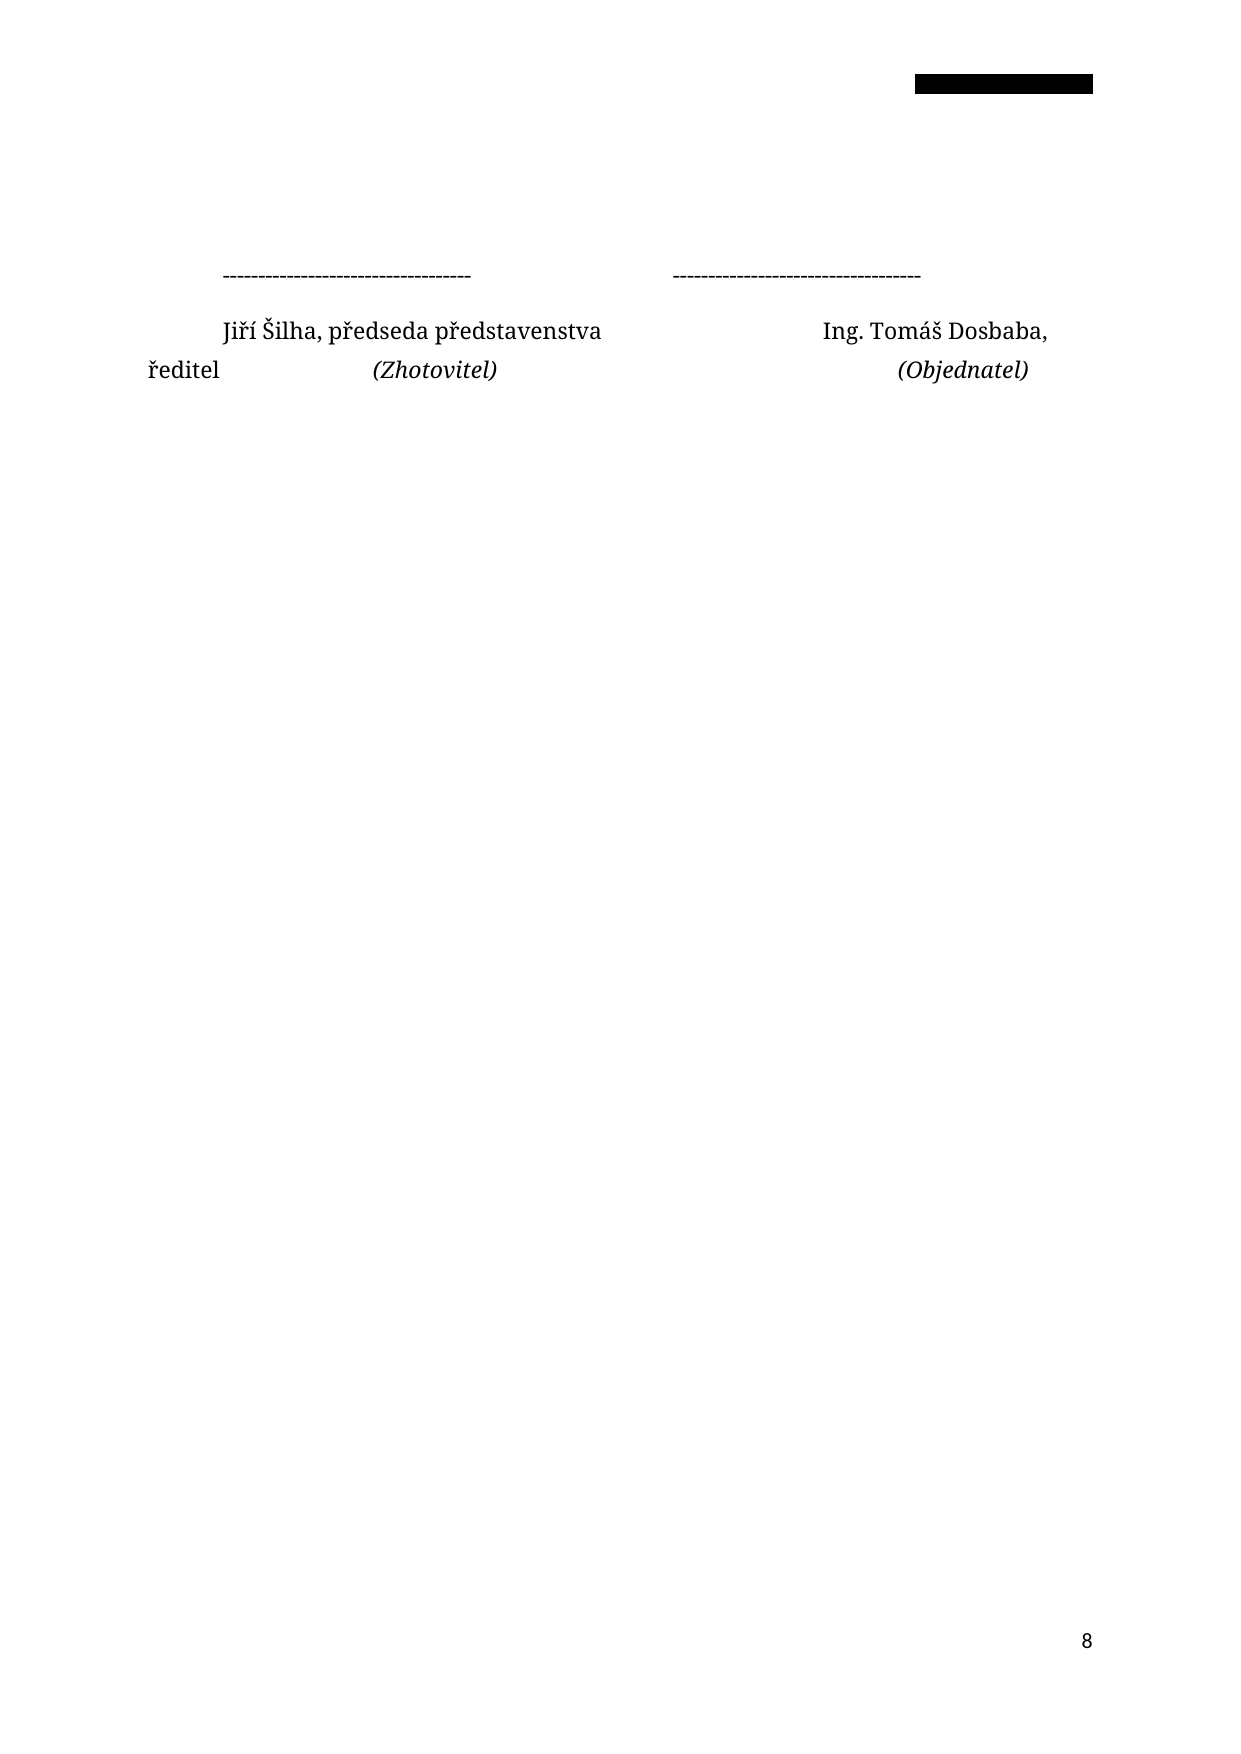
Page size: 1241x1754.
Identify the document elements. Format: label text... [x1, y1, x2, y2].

text Jiří Šilha, předseda představenstva Ing. Tomáš Dosbaba, ředitel (Zhotovitel) (Objednatel) [148, 315, 1092, 424]
text ----------------------------------- ----------------------------------- [148, 259, 1092, 290]
